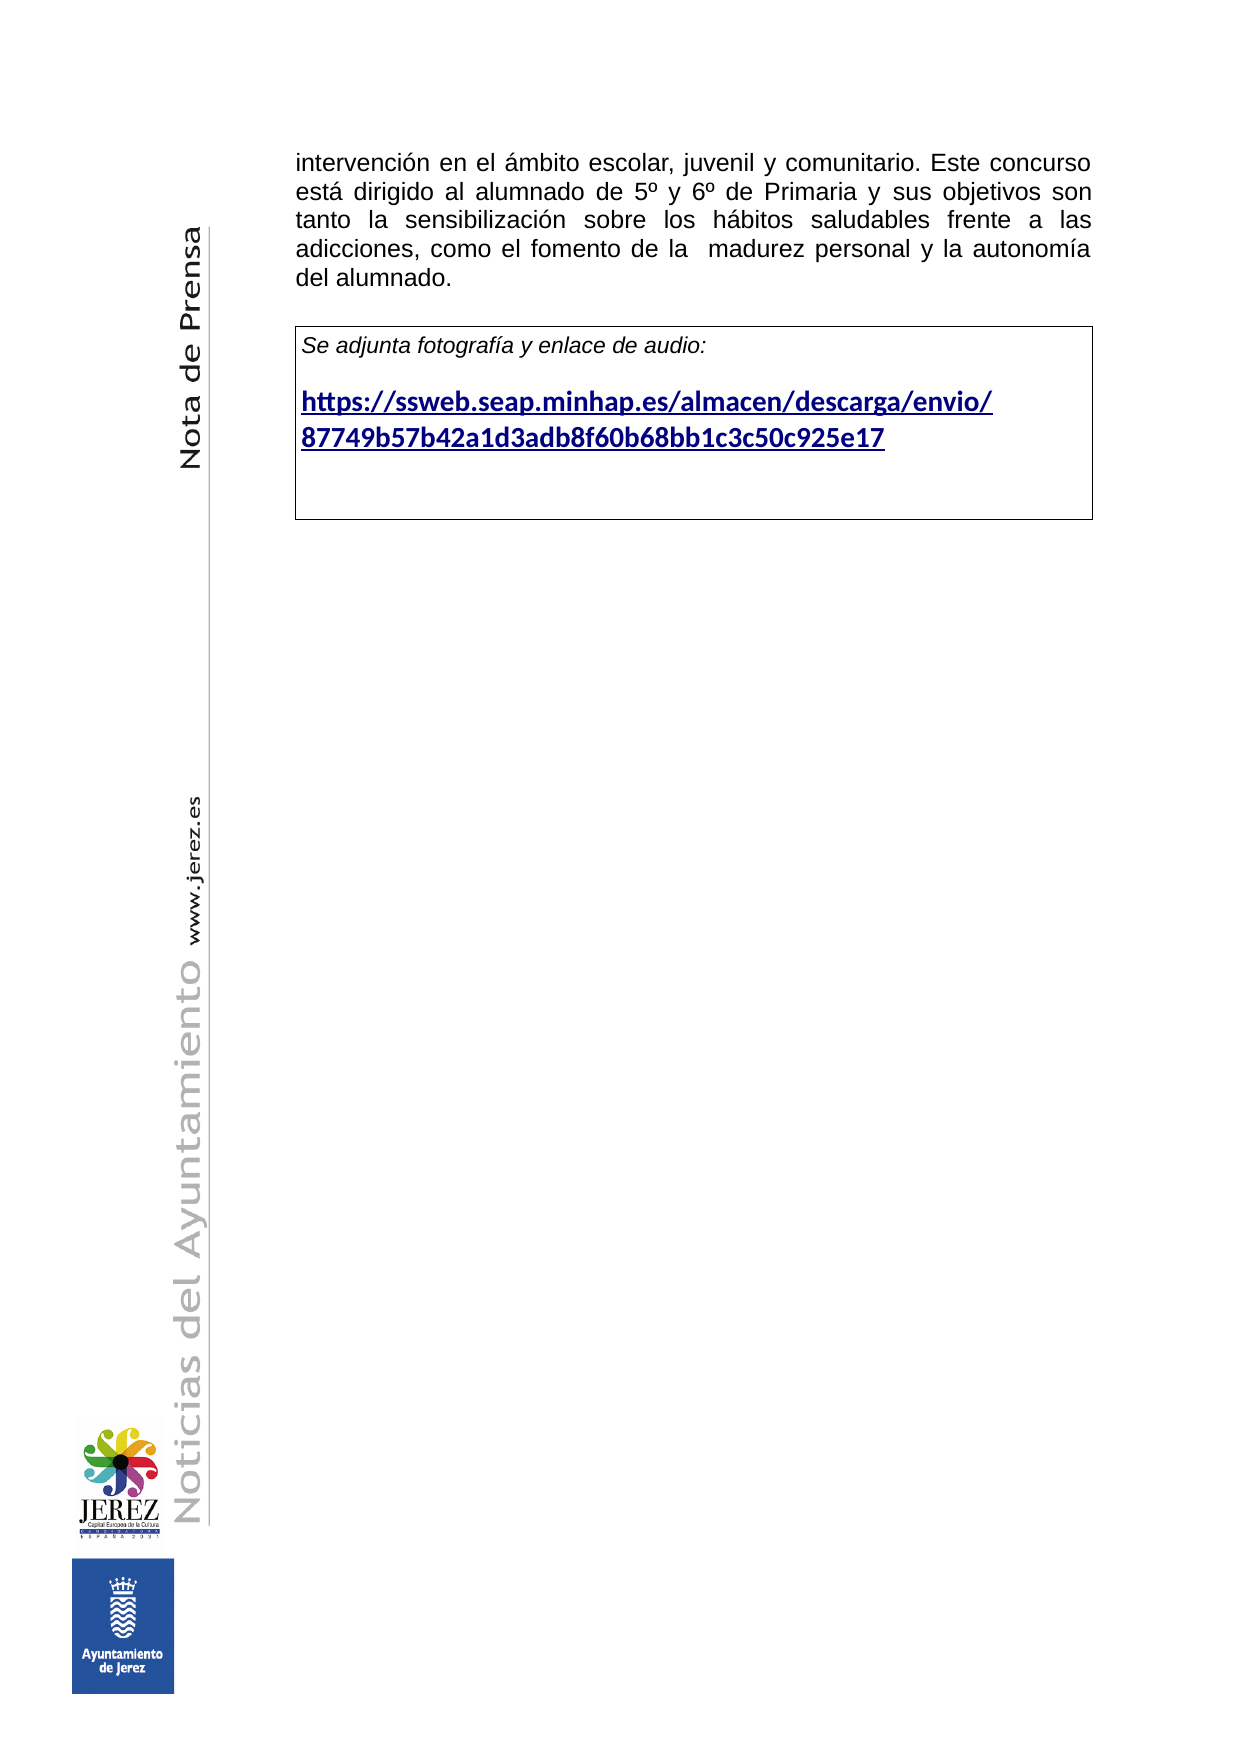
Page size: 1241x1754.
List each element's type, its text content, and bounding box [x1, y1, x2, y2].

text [295, 148, 1092, 291]
table_header Se adjunta fotografía y enlace de audio: https://ssweb.seap.minhap.es/almacen/descarga/envio/87749b57b42a1d3adb8f60b68bb1c3c50c925e17 [296, 327, 1092, 519]
picture [72, 225, 210, 1694]
